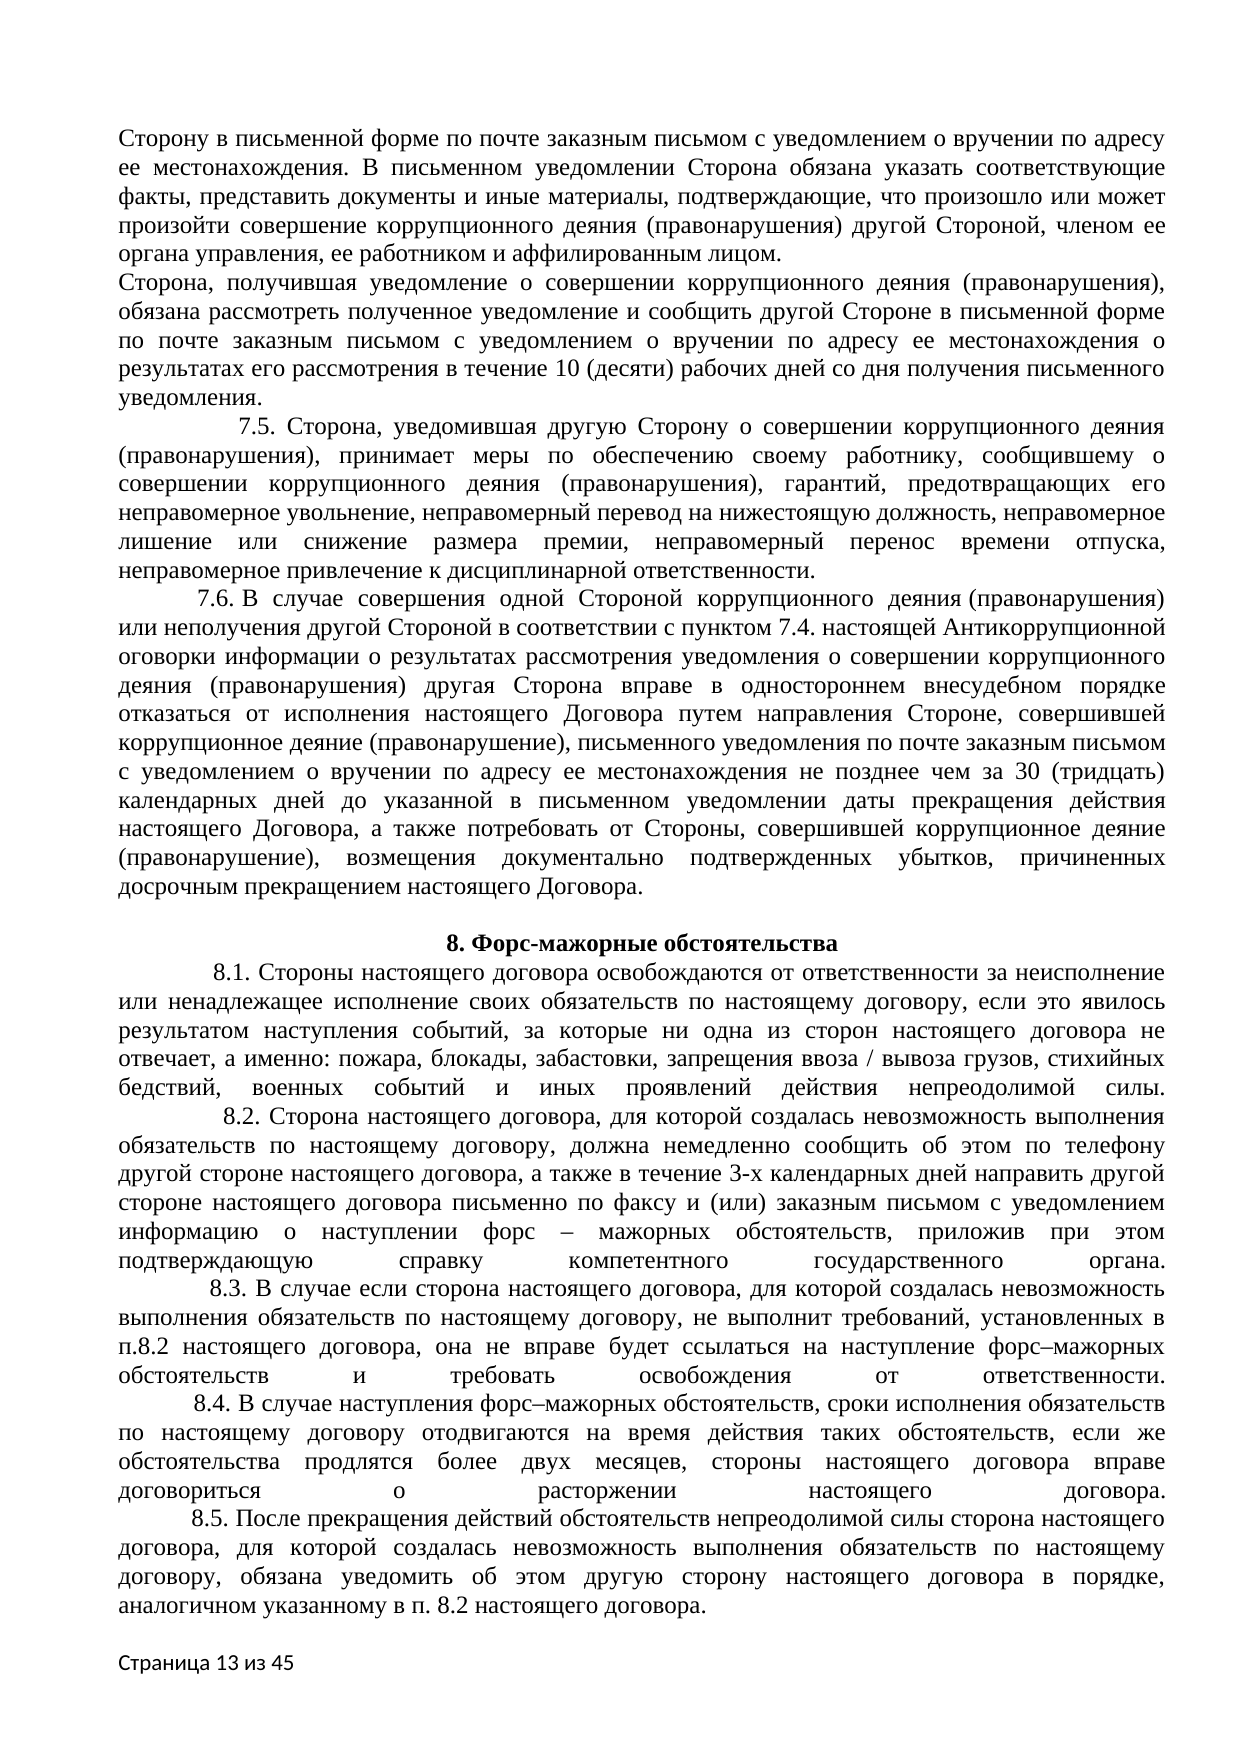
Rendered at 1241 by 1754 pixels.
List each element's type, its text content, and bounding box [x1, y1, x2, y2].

text 7.6. В случае совершения одной Стороной коррупционного деяния (правонарушения) или неполучения другой Стороной в соответствии с пунктом 7.4. настоящей Антикоррупционной оговорки информации о результатах рассмотрения уведомления о совершении коррупционного деяния (правонарушения) другая Сторона вправе в одностороннем внесудебном порядке отказаться от исполнения настоящего Договора путем направления Стороне, совершившей коррупционное деяние (правонарушение), письменного уведомления по почте заказным письмом с уведомлением о вручении по адресу ее местонахождения не позднее чем за 30 (тридцать) календарных дней до указанной в письменном уведомлении даты прекращения действия настоящего Договора, а также потребовать от Стороны, совершившей коррупционное деяние (правонарушение), возмещения документально подтвержденных убытков, причиненных досрочным прекращением настоящего Договора. [118, 583, 1166, 900]
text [118, 123, 1166, 267]
text 8.1. Стороны настоящего договора освобождаются от ответственности за неисполнение или ненадлежащее исполнение своих обязательств по настоящему договору, если это явилось результатом наступления событий, за которые ни одна из сторон настоящего договора не отвечает, а именно: пожара, блокады, забастовки, запрещения ввоза / вывоза грузов, стихийных бедствий, военных событий и иных проявлений действия непреодолимой силы. 8.2. Сторона настоящего договора, для которой создалась невозможность выполнения обязательств по настоящему договору, должна немедленно сообщить об этом по телефону другой стороне настоящего договора, а также в течение 3-х календарных дней направить другой стороне настоящего договора письменно по факсу и (или) заказным письмом с уведомлением информацию о наступлении форс – мажорных обстоятельств, приложив при этом подтверждающую справку компетентного государственного органа. 8.3. В случае если сторона настоящего договора, для которой создалась невозможность выполнения обязательств по настоящему договору, не выполнит требований, установленных в п.8.2 настоящего договора, она не вправе будет ссылаться на наступление форс–мажорных обстоятельств и требовать освобождения от ответственности. 8.4. В случае наступления форс–мажорных обстоятельств, сроки исполнения обязательств по настоящему договору отодвигаются на время действия таких обстоятельств, если же обстоятельства продлятся более двух месяцев, стороны настоящего договора вправе договориться о расторжении настоящего договора. 8.5. После прекращения действий обстоятельств непреодолимой силы сторона настоящего договора, для которой создалась невозможность выполнения обязательств по настоящему договору, обязана уведомить об этом другую сторону настоящего договора в порядке, аналогичном указанному в п. 8.2 настоящего договора. [118, 957, 1166, 1618]
text Сторона, получившая уведомление о совершении коррупционного деяния (правонарушения), обязана рассмотреть полученное уведомление и сообщить другой Стороне в письменной форме по почте заказным письмом с уведомлением о вручении по адресу ее местонахождения о результатах его рассмотрения в течение 10 (десяти) рабочих дней со дня получения письменного уведомления. [118, 267, 1166, 411]
text 7.5. Сторона, уведомившая другую Сторону о совершении коррупционного деяния (правонарушения), принимает меры по обеспечению своему работнику, сообщившему о совершении коррупционного деяния (правонарушения), гарантий, предотвращающих его неправомерное увольнение, неправомерный перевод на нижестоящую должность, неправомерное лишение или снижение размера премии, неправомерный перенос времени отпуска, неправомерное привлечение к дисциплинарной ответственности. [118, 411, 1166, 583]
text 8. Форс-мажорные обстоятельства [118, 928, 1166, 957]
